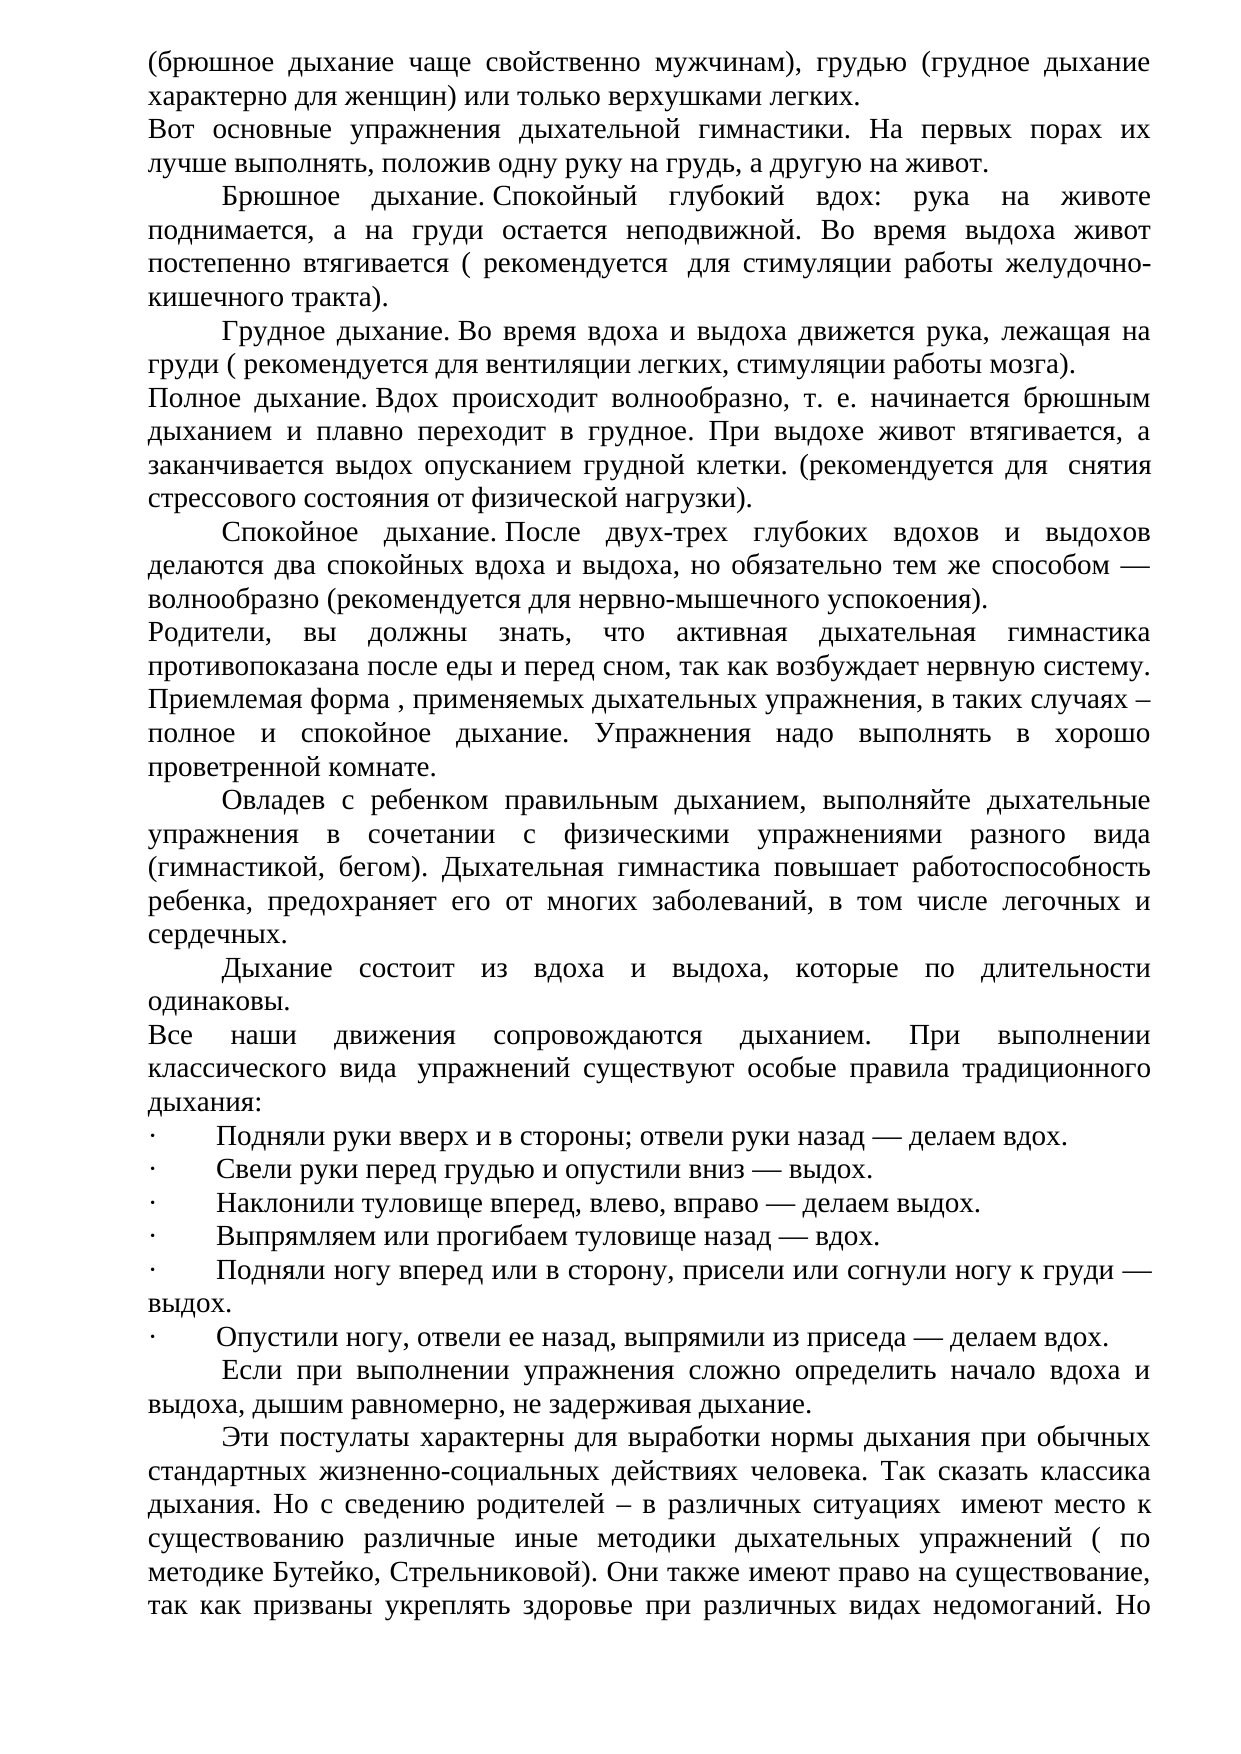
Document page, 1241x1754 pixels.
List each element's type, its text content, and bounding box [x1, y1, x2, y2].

text Родители, вы должны знать, что активная дыхательная гимнастика противопоказана после еды и перед сном, так как возбуждает нервную систему. Приемлемая форма , применяемых дыхательных упражнения, в таких случаях – полное и спокойное дыхание. Упражнения надо выполнять в хорошо проветренной комнате. [148, 614, 1152, 782]
text Брюшное дыхание. Спокойный глубокий вдох: рука на животе поднимается, а на груди остается неподвижной. Во время выдоха живот постепенно втягивается ( рекомендуется для стимуляции работы желудочно-кишечного тракта). [148, 178, 1152, 313]
text · Опустили ногу, отвели ее назад, выпрямили из приседа — делаем вдох. [148, 1319, 1152, 1352]
text Полное дыхание. Вдох происходит волнообразно, т. е. начинается брюшным дыханием и плавно переходит в грудное. При выдохе живот втягивается, а заканчивается выдох опусканием грудной клетки. (рекомендуется для снятия стрессового состояния от физической нагрузки). [148, 380, 1152, 514]
text · Свели руки перед грудью и опустили вниз — выдох. [148, 1151, 1152, 1185]
text Если при выполнении упражнения сложно определить начало вдоха и выдоха, дышим равномерно, не задерживая дыхание. [148, 1352, 1152, 1419]
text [148, 44, 1152, 111]
text Спокойное дыхание. После двух-трех глубоких вдохов и выдохов делаются два спокойных вдоха и выдоха, но обязательно тем же способом — волнообразно (рекомендуется для нервно-мышечного успокоения). [148, 514, 1152, 614]
text Вот основные упражнения дыхательной гимнастики. На первых порах их лучше выполнять, положив одну руку на грудь, а другую на живот. [148, 111, 1152, 178]
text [148, 1419, 1152, 1621]
text · Наклонили туловище вперед, влево, вправо — делаем выдох. [148, 1185, 1152, 1218]
text · Выпрямляем или прогибаем туловище назад — вдох. [148, 1218, 1152, 1252]
text Дыхание состоит из вдоха и выдоха, которые по длительности одинаковы. [148, 950, 1152, 1017]
text Все наши движения сопровождаются дыханием. При выполнении классического вида упражнений существуют особые правила традиционного дыхания: [148, 1017, 1152, 1118]
text · Подняли ногу вперед или в сторону, присели или согнули ногу к груди — выдох. [148, 1252, 1152, 1319]
text Грудное дыхание. Во время вдоха и выдоха движется рука, лежащая на груди ( рекомендуется для вентиляции легких, стимуляции работы мозга). [148, 313, 1152, 380]
text Овладев с ребенком правильным дыханием, выполняйте дыхательные упражнения в сочетании с физическими упражнениями разного вида (гимнастикой, бегом). Дыхательная гимнастика повышает работоспособность ребенка, предохраняет его от многих заболеваний, в том числе легочных и сердечных. [148, 782, 1152, 950]
text · Подняли руки вверх и в стороны; отвели руки назад — делаем вдох. [148, 1118, 1152, 1151]
